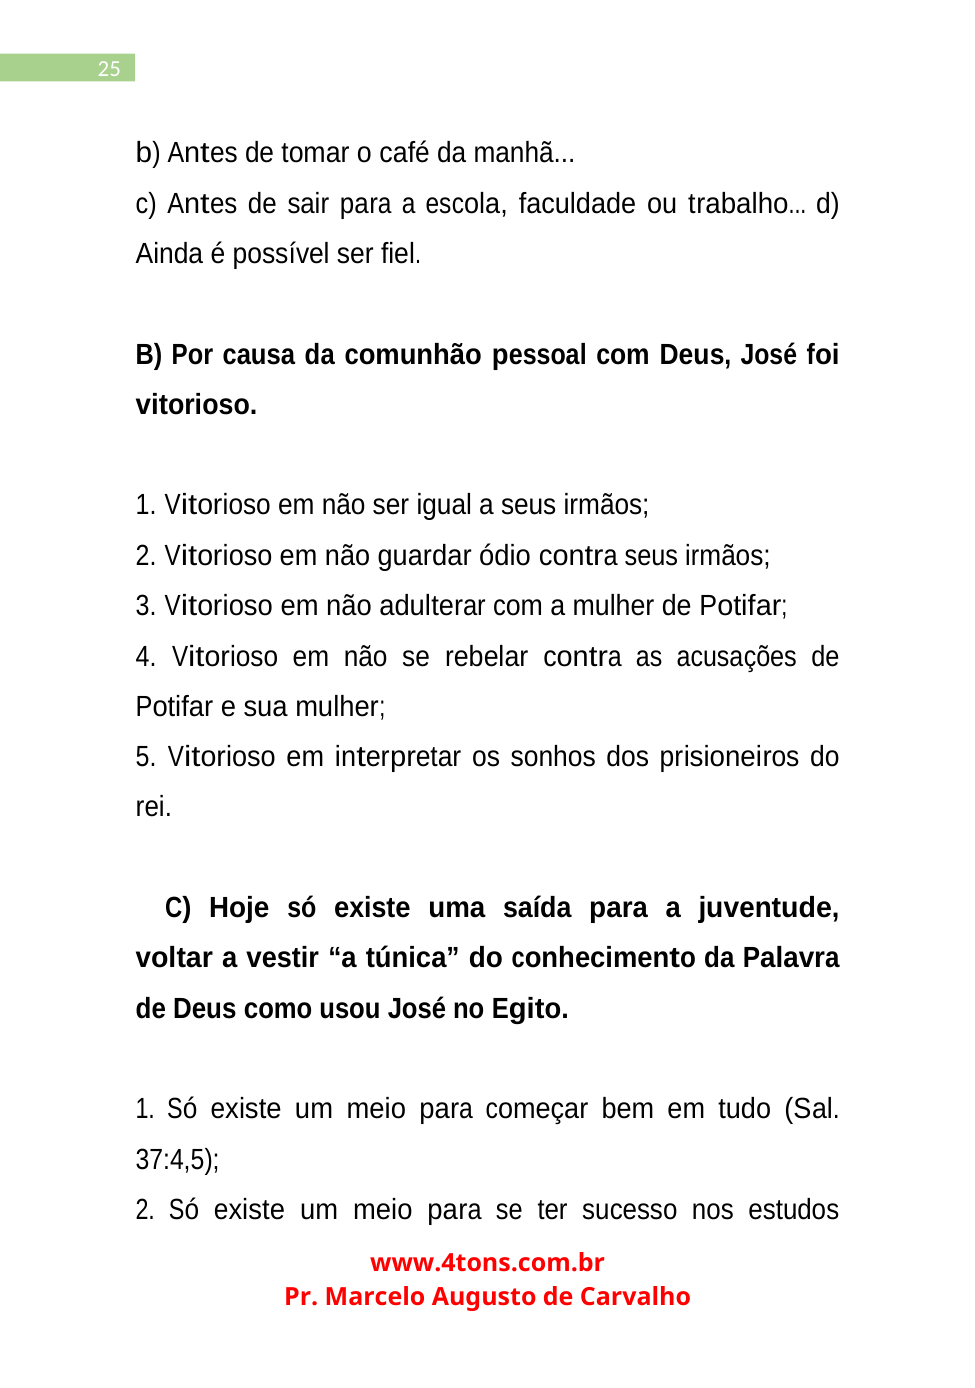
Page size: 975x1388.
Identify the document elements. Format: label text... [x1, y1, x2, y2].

text c) Antes de sair para a escola, faculdade ou trabalho... d) Ainda é possível ser fiel. [135, 186, 839, 269]
text 3. Vitorioso em não adulterar com a mulher de Potifar; [135, 588, 839, 622]
text 1. Só existe um meio para começar bem em tudo (Sal. 37:4,5); [135, 1091, 839, 1175]
text 5. Vitorioso em interpretar os sonhos dos prisioneiros do rei. [135, 739, 839, 823]
text b) Antes de tomar o café da manhã... [135, 135, 839, 169]
text 4. Vitorioso em não se rebelar contra as acusações de Potifar e sua mulher; [135, 638, 839, 722]
text 2. Vitorioso em não guardar ódio contra seus irmãos; [135, 538, 839, 571]
text 1. Vitorioso em não ser igual a seus irmãos; [135, 488, 839, 521]
text B) Por causa da comunhão pessoal com Deus, José foi vitorioso. [135, 337, 839, 421]
text C) Hoje só existe uma saída para a juventude, voltar a vestir “a túnica” do conhecimento da Palavra de Deus como usou José no Egito. [135, 890, 839, 1024]
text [135, 1192, 839, 1226]
